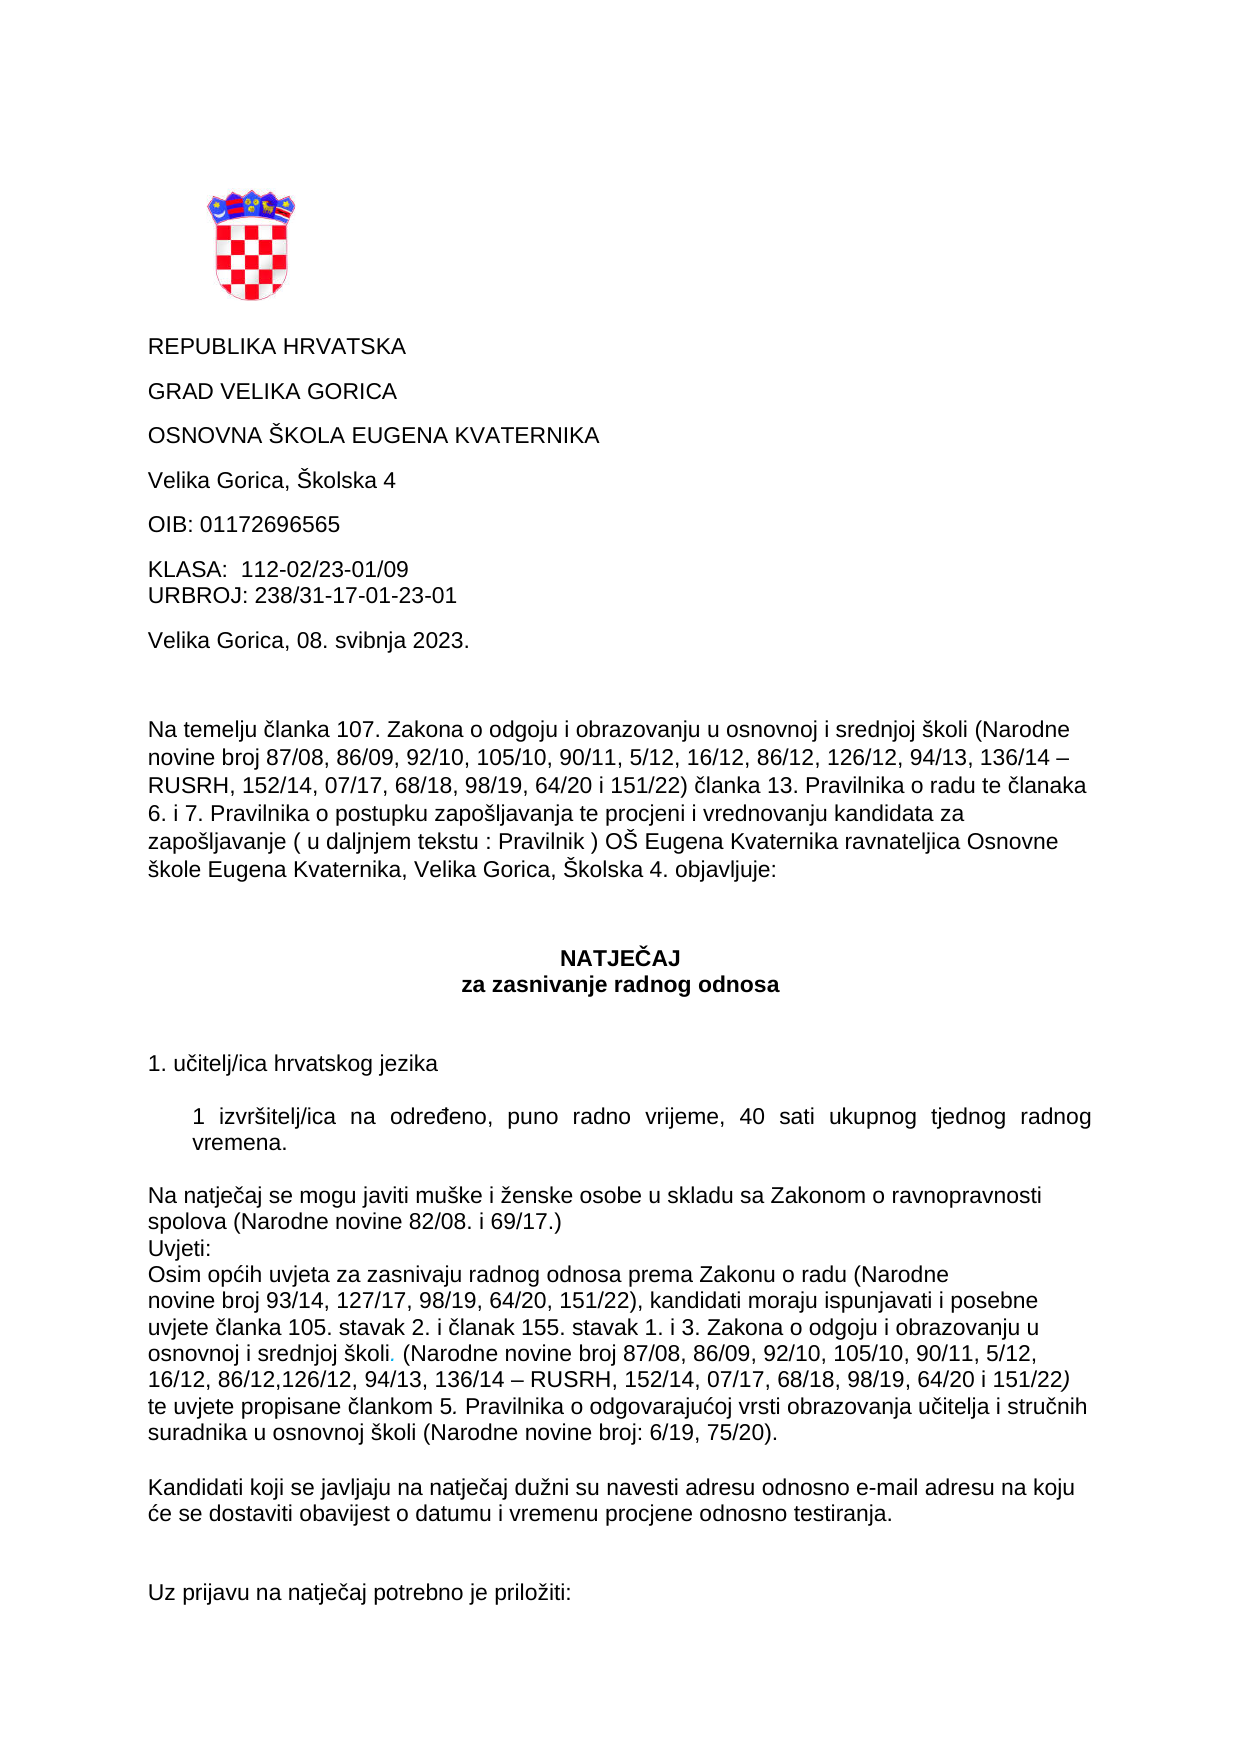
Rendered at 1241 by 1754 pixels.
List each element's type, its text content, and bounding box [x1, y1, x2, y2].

text REPUBLIKA HRVATSKA [148, 333, 1093, 359]
text Uvjeti: [148, 1235, 1093, 1261]
text 16/12, 86/12,126/12, 94/13, 136/14 – RUSRH, 152/14, 07/17, 68/18, 98/19, 64/20 i 151/22) [148, 1366, 1093, 1393]
text GRAD VELIKA GORICA [148, 378, 1093, 404]
text osnovnoj i srednjoj školi. (Narodne novine broj 87/08, 86/09, 92/10, 105/10, 90/11, 5/12, [148, 1340, 1093, 1366]
text Velika Gorica, Školska 4 [148, 467, 1093, 493]
picture [206, 188, 296, 301]
text Osim općih uvjeta za zasnivaju radnog odnosa prema Zakonu o radu (Narodne [148, 1261, 1093, 1287]
text za zasnivanje radnog odnosa [148, 971, 1093, 997]
text Na temelju članka 107. Zakona o odgoju i obrazovanju u osnovnoj i srednjoj školi (Narodne novine broj 87/08, 86/09, 92/10, 105/10, 90/11, 5/12, 16/12, 86/12, 126/12, 94/13, 136/14 – RUSRH, 152/14, 07/17, 68/18, 98/19, 64/20 i 151/22) članka 13. Pravilnika o radu te članaka 6. i 7. Pravilnika o postupku zapošljavanja te procjeni i vrednovanju kandidata za zapošljavanje ( u daljnjem tekstu : Pravilnik ) OŠ Eugena Kvaternika ravnateljica Osnovne škole Eugena Kvaternika, Velika Gorica, Školska 4. objavljuje: [148, 716, 1093, 882]
text KLASA: 112-02/23-01/09 [148, 556, 1093, 582]
text uvjete članka 105. stavak 2. i članak 155. stavak 1. i 3. Zakona o odgoju i obrazovanju u [148, 1314, 1093, 1340]
text OIB: 01172696565 [148, 511, 1093, 538]
text Velika Gorica, 08. svibnja 2023. [148, 627, 1093, 653]
text te uvjete propisane člankom 5. Pravilnika o odgovarajućoj vrsti obrazovanja učitelja i stručnih [148, 1393, 1093, 1419]
text suradnika u osnovnoj školi (Narodne novine broj: 6/19, 75/20). [148, 1419, 1093, 1446]
text URBROJ: 238/31-17-01-23-01 [148, 582, 1093, 609]
text Na natječaj se mogu javiti muške i ženske osobe u skladu sa Zakonom o ravnopravnosti spolova (Narodne novine 82/08. i 69/17.) [148, 1182, 1093, 1235]
text NATJEČAJ [148, 945, 1093, 971]
text 1 izvršitelj/ica na određeno, puno radno vrijeme, 40 sati ukupnog tjednog radnog vremena. [192, 1103, 1093, 1156]
text Uz prijavu na natječaj potrebno je priložiti: [148, 1579, 1093, 1605]
text novine broj 93/14, 127/17, 98/19, 64/20, 151/22), kandidati moraju ispunjavati i posebne [148, 1287, 1093, 1314]
text 1. učitelj/ica hrvatskog jezika [148, 1050, 1093, 1077]
text Kandidati koji se javljaju na natječaj dužni su navesti adresu odnosno e-mail adresu na koju će se dostaviti obavijest o datumu i vremenu procjene odnosno testiranja. [148, 1473, 1093, 1526]
text OSNOVNA ŠKOLA EUGENA KVATERNIKA [148, 422, 1093, 448]
